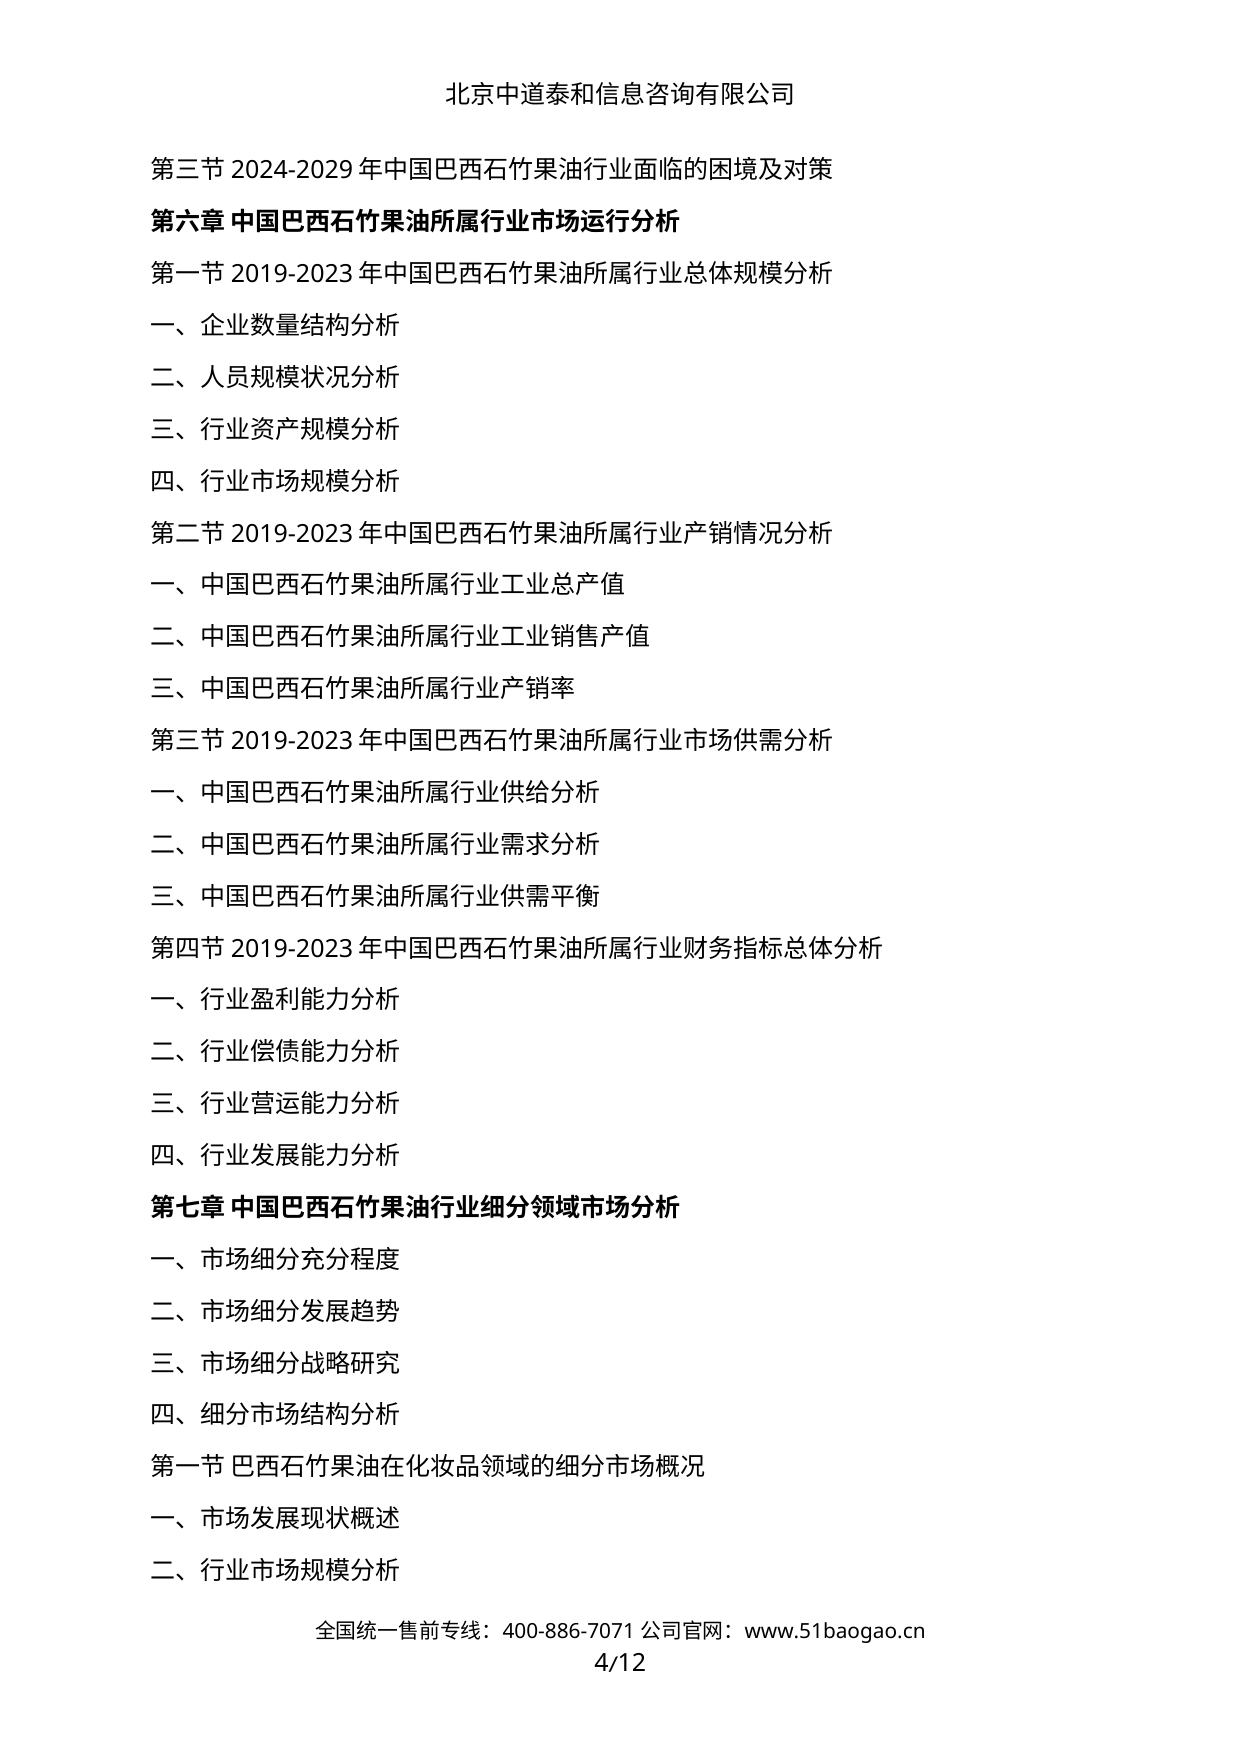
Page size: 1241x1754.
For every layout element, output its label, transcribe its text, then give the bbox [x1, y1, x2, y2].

text 二、市场细分发展趋势 [150, 1291, 1090, 1327]
text 二、中国巴西石竹果油所属行业需求分析 [150, 824, 1090, 861]
text 第三节 2024-2029年中国巴西石竹果油行业面临的困境及对策 [150, 150, 1090, 186]
text 第一节 2019-2023年中国巴西石竹果油所属行业总体规模分析 [150, 254, 1090, 290]
text 第四节 2019-2023年中国巴西石竹果油所属行业财务指标总体分析 [150, 928, 1090, 964]
text 三、中国巴西石竹果油所属行业供需平衡 [150, 876, 1090, 912]
text 一、行业盈利能力分析 [150, 980, 1090, 1016]
text 二、行业市场规模分析 [150, 1551, 1090, 1587]
text 三、中国巴西石竹果油所属行业产销率 [150, 669, 1090, 705]
text 四、细分市场结构分析 [150, 1395, 1090, 1431]
text 三、行业营运能力分析 [150, 1084, 1090, 1120]
text 二、行业偿债能力分析 [150, 1032, 1090, 1068]
text 第六章 中国巴西石竹果油所属行业市场运行分析 [150, 202, 1090, 238]
text 第一节 巴西石竹果油在化妆品领域的细分市场概况 [150, 1447, 1090, 1483]
text 一、市场发展现状概述 [150, 1499, 1090, 1535]
text 一、中国巴西石竹果油所属行业工业总产值 [150, 565, 1090, 601]
text 第二节 2019-2023年中国巴西石竹果油所属行业产销情况分析 [150, 513, 1090, 549]
text 一、市场细分充分程度 [150, 1239, 1090, 1276]
text 二、人员规模状况分析 [150, 357, 1090, 394]
text 一、中国巴西石竹果油所属行业供给分析 [150, 772, 1090, 809]
text 一、企业数量结构分析 [150, 306, 1090, 342]
text 第七章 中国巴西石竹果油行业细分领域市场分析 [150, 1187, 1090, 1224]
text 二、中国巴西石竹果油所属行业工业销售产值 [150, 617, 1090, 653]
text 四、行业市场规模分析 [150, 461, 1090, 497]
text 四、行业发展能力分析 [150, 1136, 1090, 1172]
text 三、行业资产规模分析 [150, 409, 1090, 446]
text 第三节 2019-2023年中国巴西石竹果油所属行业市场供需分析 [150, 721, 1090, 757]
text 三、市场细分战略研究 [150, 1343, 1090, 1379]
